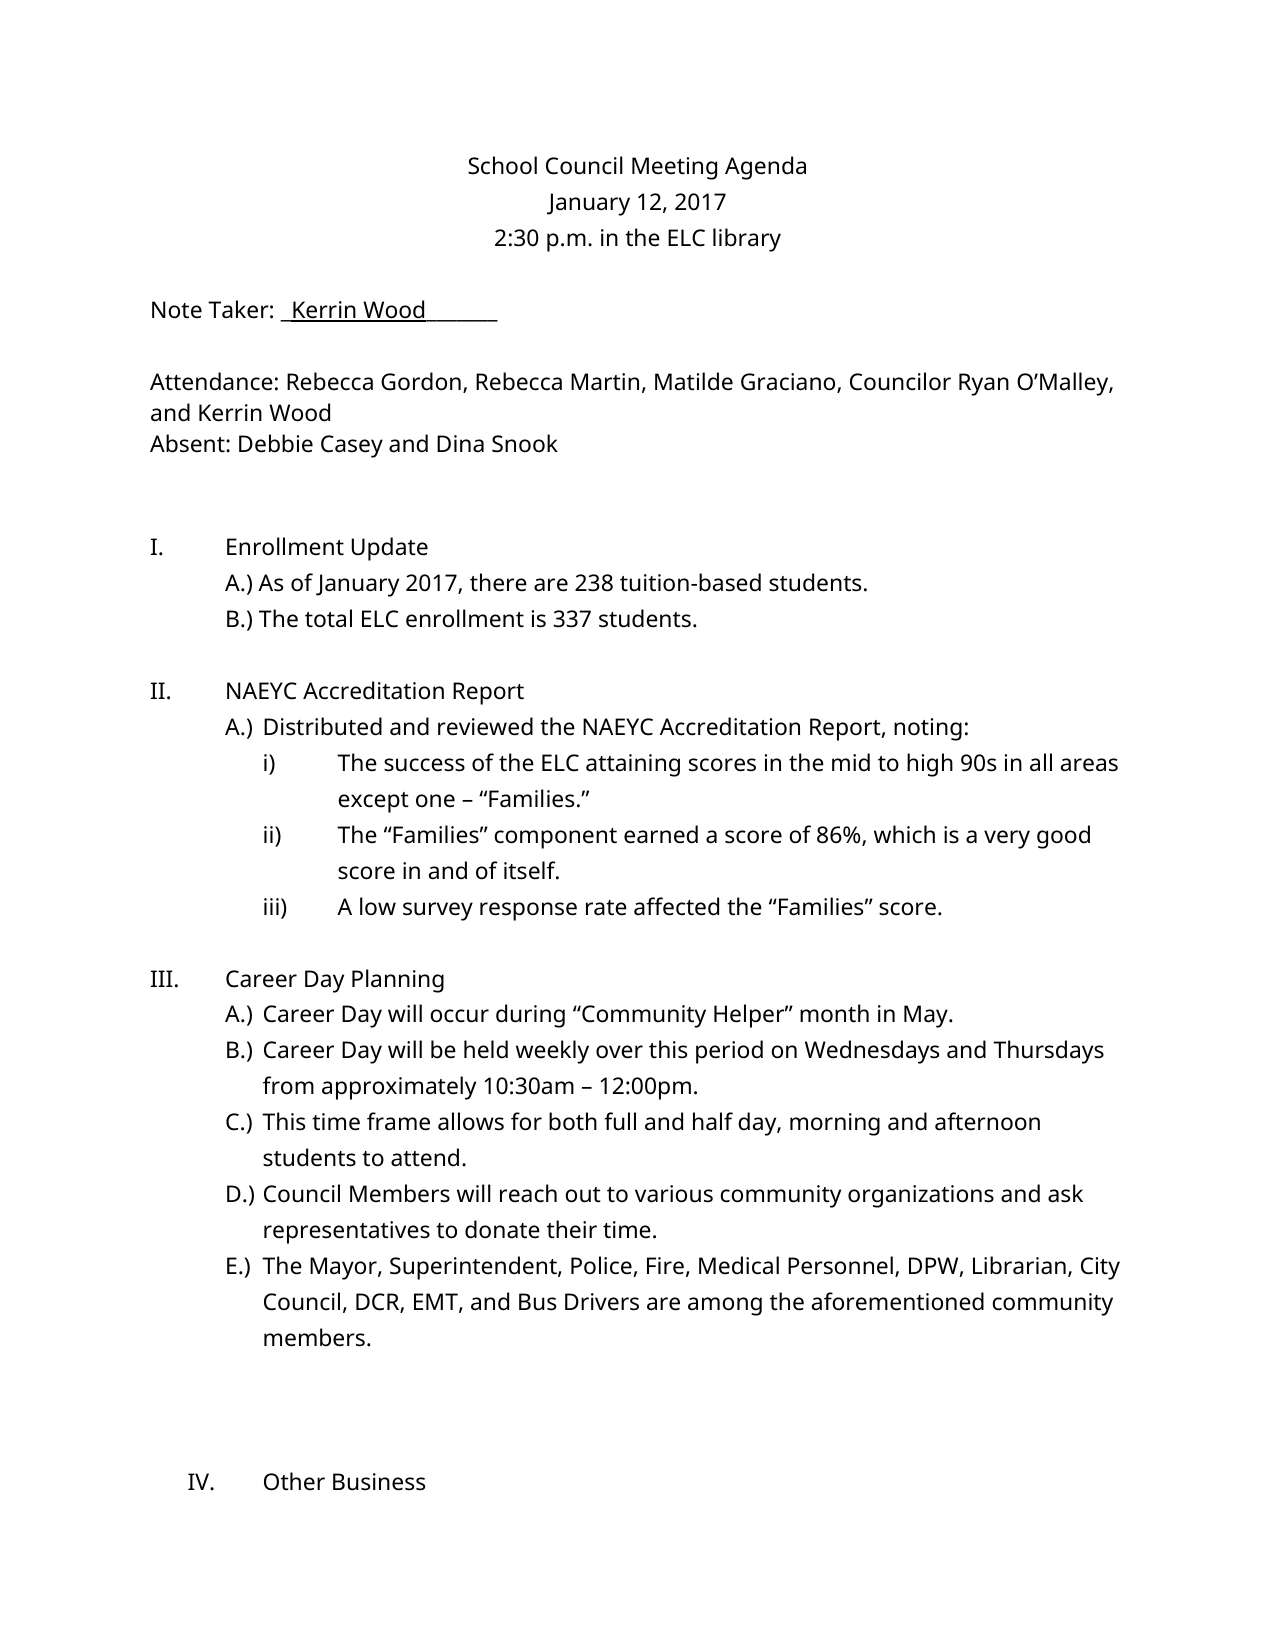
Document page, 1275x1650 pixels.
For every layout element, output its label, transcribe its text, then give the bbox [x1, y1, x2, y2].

text Note Taker: _Kerrin Wood_______ [150, 294, 1125, 325]
list Distributed and reviewed the NAEYC Accreditation Report, noting: [225, 711, 1125, 742]
list Career Day will occur during “Community Helper” month in May. [225, 998, 1125, 1030]
list The “Families” component earned a score of 86%, which is a very good score in and of itself. [262, 819, 1125, 886]
list Career Day will be held weekly over this period on Wednesdays and Thursdays from approximately 10:30am – 12:00pm. [225, 1034, 1125, 1102]
list Career Day Planning [150, 962, 1125, 994]
list The Mayor, Superintendent, Police, Fire, Medical Personnel, DPW, Librarian, City Council, DCR, EMT, and Bus Drivers are among the aforementioned community members. [225, 1250, 1125, 1353]
list Enrollment Update [150, 531, 1125, 562]
list Council Members will reach out to various community organizations and ask representatives to donate their time. [225, 1178, 1125, 1245]
list NAEYC Accreditation Report [150, 675, 1125, 706]
list A.) As of January 2017, there are 238 tuition-based students. [225, 567, 1125, 598]
list The success of the ELC attaining scores in the mid to high 90s in all areas except one – “Families.” [262, 747, 1125, 814]
list A low survey response rate affected the “Families” score. [262, 891, 1125, 922]
text 2:30 p.m. in the ELC library [150, 222, 1125, 253]
list B.) The total ELC enrollment is 337 students. [225, 603, 1125, 634]
text School Council Meeting Agenda [150, 150, 1125, 181]
text Attendance: Rebecca Gordon, Rebecca Martin, Matilde Graciano, Councilor Ryan O’Malley, and Kerrin Wood [150, 366, 1125, 428]
list This time frame allows for both full and half day, morning and afternoon students to attend. [225, 1106, 1125, 1173]
text January 12, 2017 [150, 186, 1125, 217]
text Absent: Debbie Casey and Dina Snook [150, 428, 1125, 459]
list Other Business [187, 1466, 1125, 1497]
